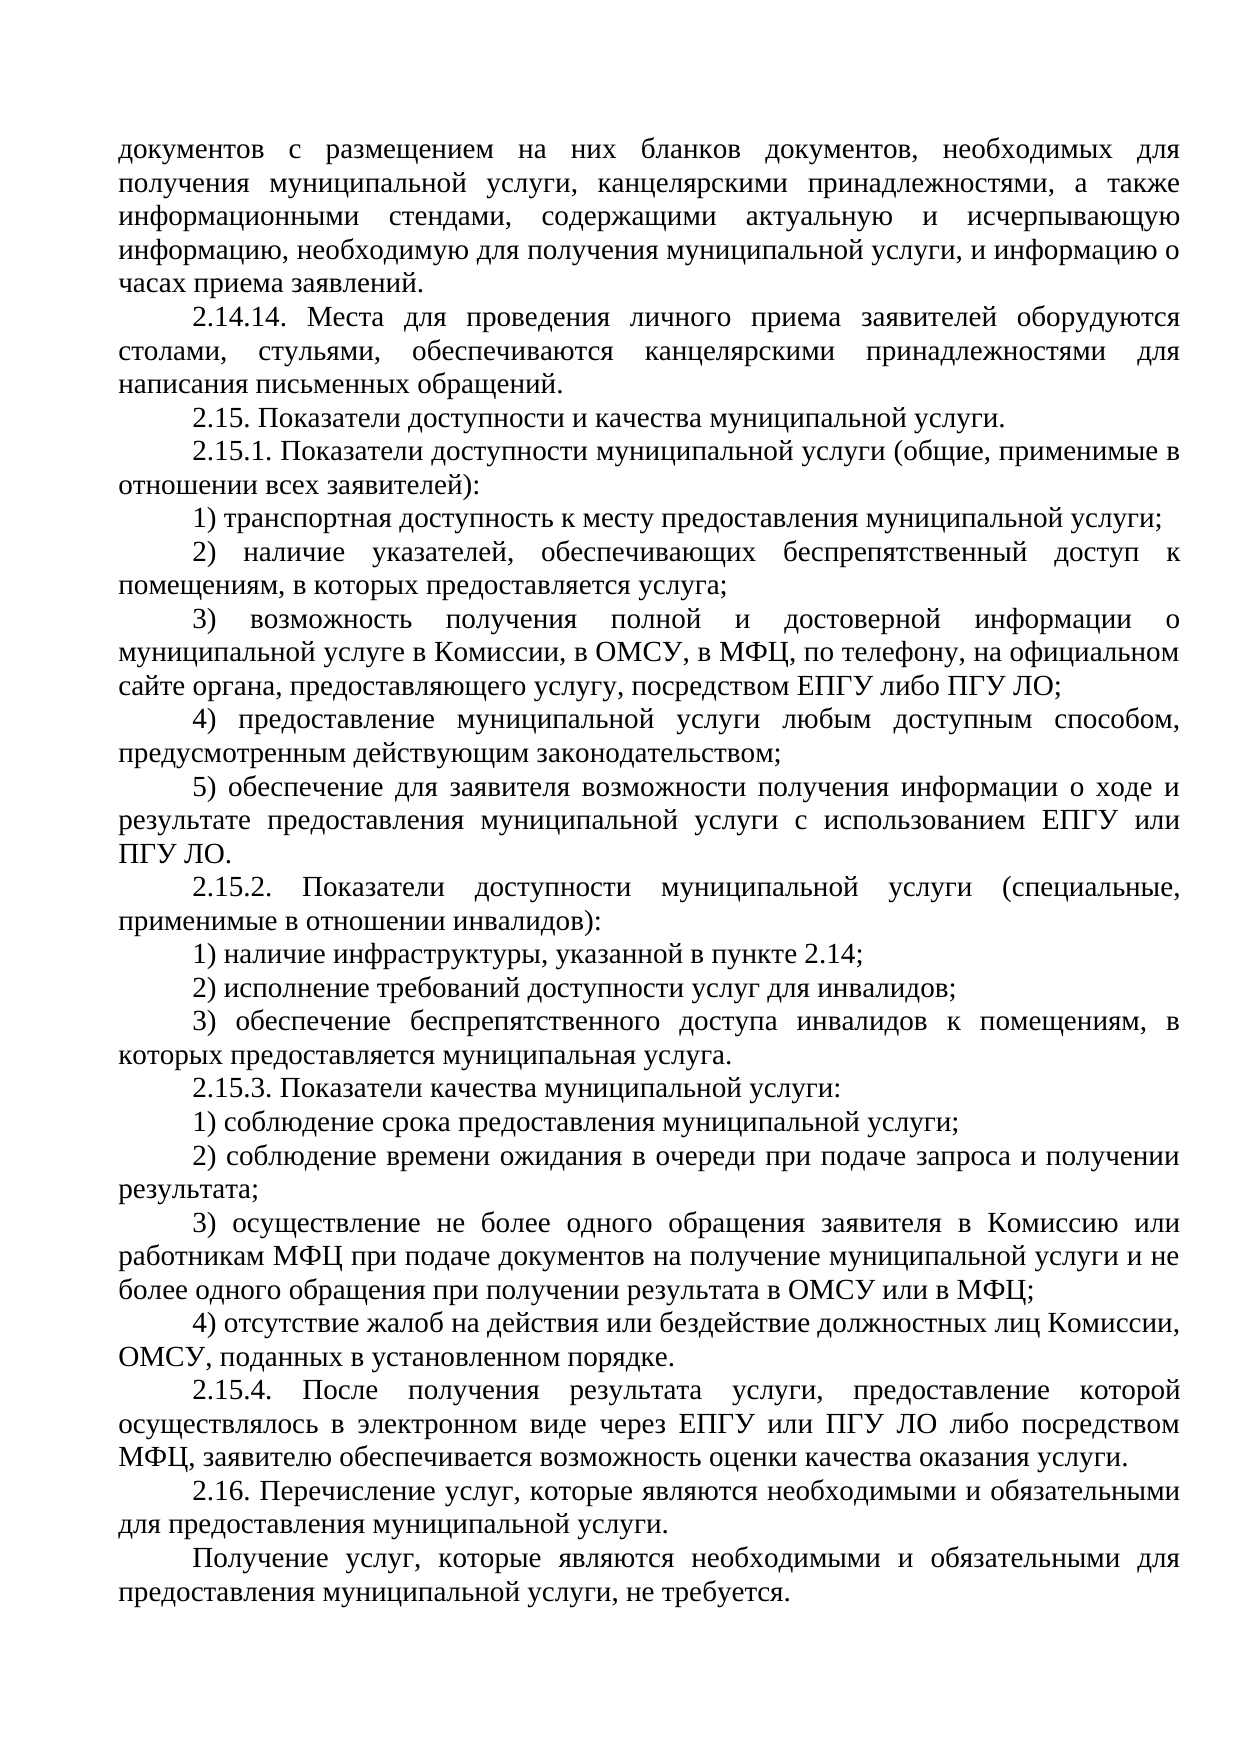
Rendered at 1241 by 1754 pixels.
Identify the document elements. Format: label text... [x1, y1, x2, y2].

text 4) отсутствие жалоб на действия или бездействие должностных лиц Комиссии, ОМСУ, поданных в установленном порядке. [118, 1305, 1181, 1372]
text 3) возможность получения полной и достоверной информации о муниципальной услуге в Комиссии, в ОМСУ, в МФЦ, по телефону, на официальном сайте органа, предоставляющего услугу, посредством ЕПГУ либо ПГУ ЛО; [118, 601, 1181, 702]
text 2.15.1. Показатели доступности муниципальной услуги (общие, применимые в отношении всех заявителей): [118, 433, 1181, 500]
text 2.15.4. После получения результата услуги, предоставление которой осуществлялось в электронном виде через ЕПГУ или ПГУ ЛО либо посредством МФЦ, заявителю обеспечивается возможность оценки качества оказания услуги. [118, 1372, 1181, 1473]
text 1) соблюдение срока предоставления муниципальной услуги; [118, 1104, 1181, 1138]
text 2.16. Перечисление услуг, которые являются необходимыми и обязательными для предоставления муниципальной услуги. [118, 1473, 1181, 1540]
text 5) обеспечение для заявителя возможности получения информации о ходе и результате предоставления муниципальной услуги с использованием ЕПГУ или ПГУ ЛО. [118, 769, 1181, 869]
text 2) наличие указателей, обеспечивающих беспрепятственный доступ к помещениям, в которых предоставляется услуга; [118, 534, 1181, 601]
text 1) транспортная доступность к месту предоставления муниципальной услуги; [118, 500, 1181, 534]
text 2.15.3. Показатели качества муниципальной услуги: [118, 1071, 1181, 1104]
text 3) обеспечение беспрепятственного доступа инвалидов к помещениям, в которых предоставляется муниципальная услуга. [118, 1003, 1181, 1071]
text Получение услуг, которые являются необходимыми и обязательными для предоставления муниципальной услуги, не требуется. [118, 1540, 1181, 1607]
text 2) исполнение требований доступности услуг для инвалидов; [118, 970, 1181, 1003]
text 1) наличие инфраструктуры, указанной в пункте 2.14; [118, 936, 1181, 970]
text 3) осуществление не более одного обращения заявителя в Комиссию или работникам МФЦ при подаче документов на получение муниципальной услуги и не более одного обращения при получении результата в ОМСУ или в МФЦ; [118, 1205, 1181, 1305]
text 2) соблюдение времени ожидания в очереди при подаче запроса и получении результата; [118, 1138, 1181, 1205]
text 4) предоставление муниципальной услуги любым доступным способом, предусмотренным действующим законодательством; [118, 702, 1181, 769]
text 2.15. Показатели доступности и качества муниципальной услуги. [118, 400, 1181, 433]
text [118, 131, 1181, 299]
text 2.15.2. Показатели доступности муниципальной услуги (специальные, применимые в отношении инвалидов): [118, 869, 1181, 936]
text 2.14.14. Места для проведения личного приема заявителей оборудуются столами, стульями, обеспечиваются канцелярскими принадлежностями для написания письменных обращений. [118, 299, 1181, 400]
